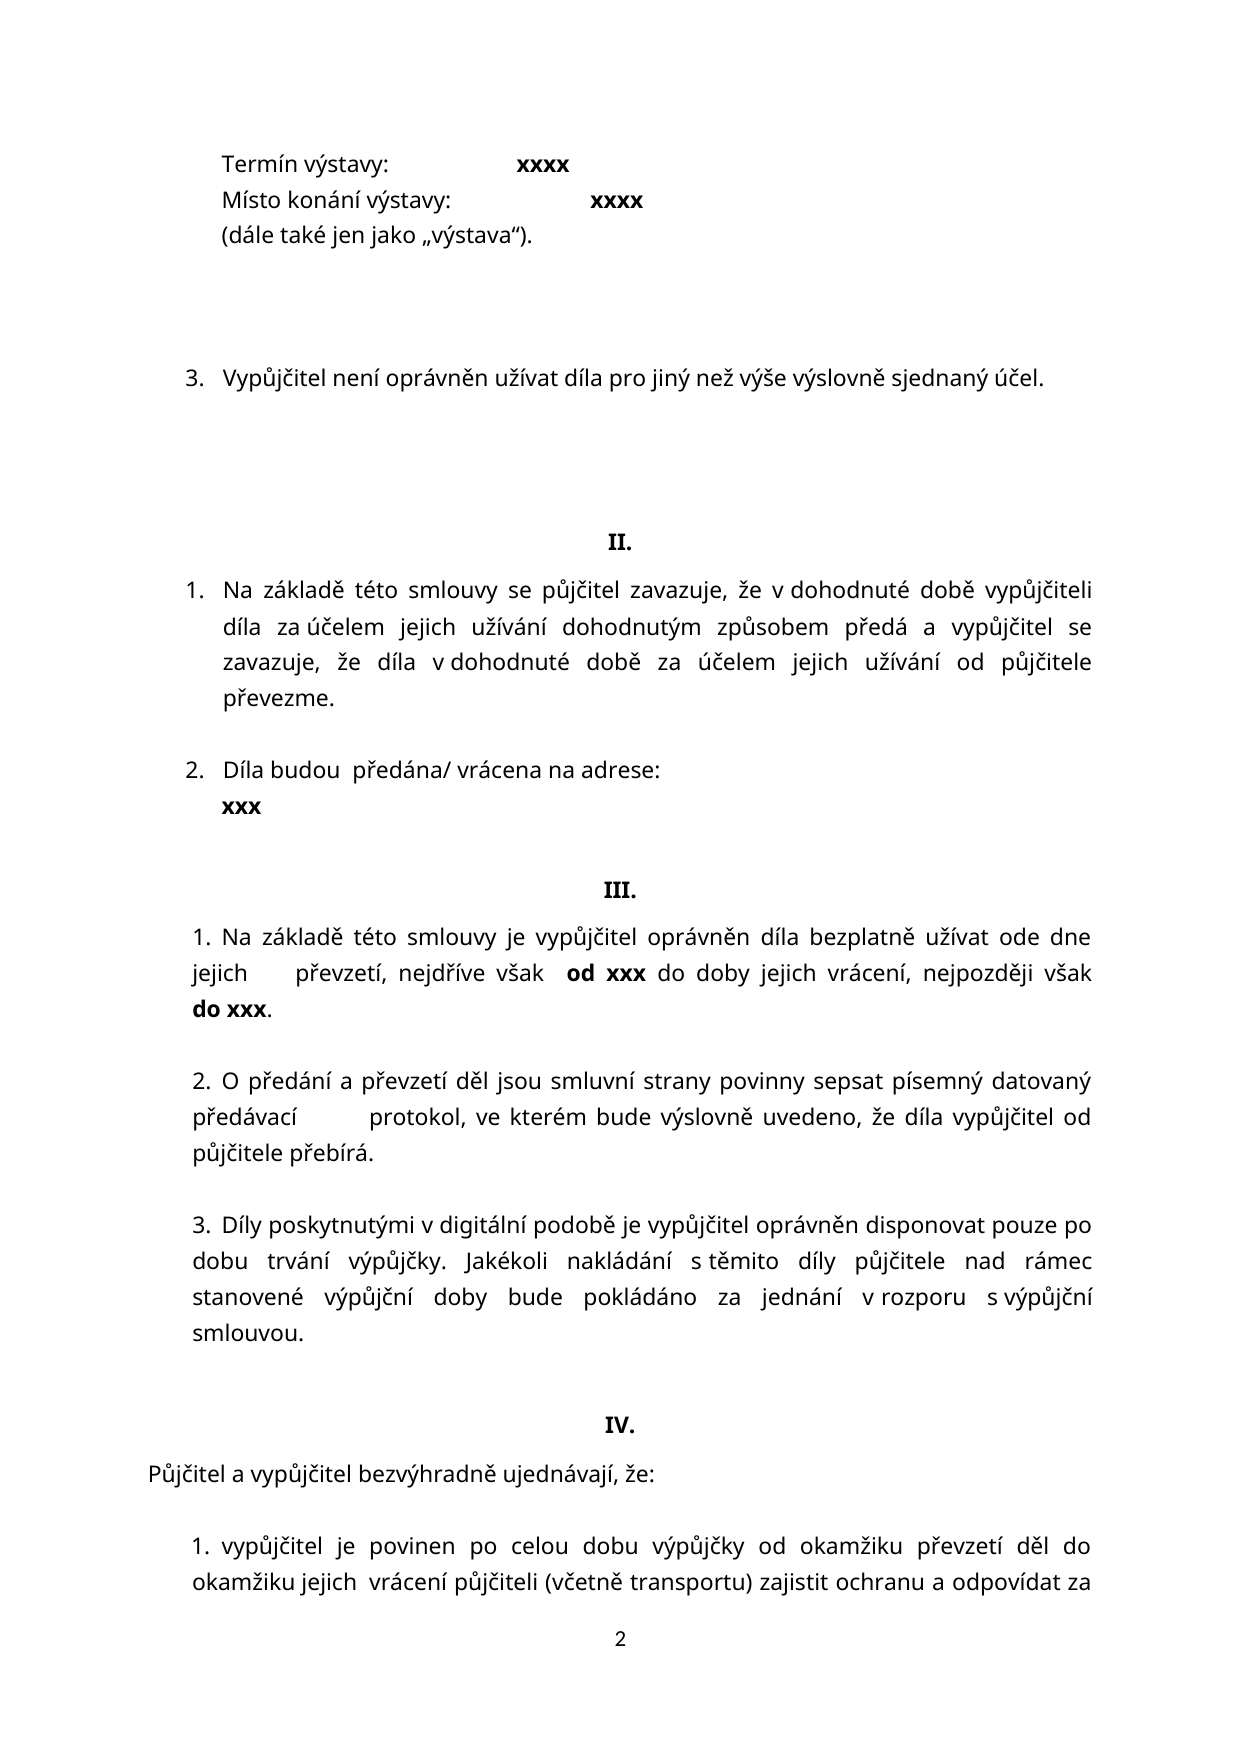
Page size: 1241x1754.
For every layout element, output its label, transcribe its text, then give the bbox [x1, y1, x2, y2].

text xxx [221, 790, 1093, 821]
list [191, 1530, 1093, 1597]
list (dále také jen jako „výstava“). [177, 219, 1093, 251]
list Na základě této smlouvy se půjčitel zavazuje, že v dohodnuté době vypůjčiteli díla za účelem jejich užívání dohodnutým způsobem předá a vypůjčitel se zavazuje, že díla v dohodnuté době za účelem jejich užívání od půjčitele převezme. [185, 574, 1093, 713]
text IV. [148, 1409, 1093, 1441]
list Díla budou předána/ vrácena na adrese: [185, 754, 1093, 785]
text Půjčitel a vypůjčitel bezvýhradně ujednávají, že: [148, 1458, 1093, 1489]
list Vypůjčitel není oprávněn užívat díla pro jiný než výše výslovně sjednaný účel. [185, 361, 1093, 393]
list III. [148, 874, 1093, 906]
list O předání a převzetí děl jsou smluvní strany povinny sepsat písemný datovaný předávací protokol, ve kterém bude výslovně uvedeno, že díla vypůjčitel od půjčitele přebírá. [192, 1065, 1093, 1168]
text II. [148, 526, 1093, 557]
list Místo konání výstavy: xxxx [177, 183, 1093, 215]
list Díly poskytnutými v digitální podobě je vypůjčitel oprávněn disponovat pouze po dobu trvání výpůjčky. Jakékoli nakládání s těmito díly půjčitele nad rámec stanovené výpůjční doby bude pokládáno za jednání v rozporu s výpůjční smlouvou. [192, 1209, 1093, 1348]
list Termín výstavy: xxxx [177, 148, 1093, 179]
list Na základě této smlouvy je vypůjčitel oprávněn díla bezplatně užívat ode dne jejich převzetí, nejdříve však od xxx do doby jejich vrácení, nejpozději však do xxx. [192, 921, 1093, 1024]
